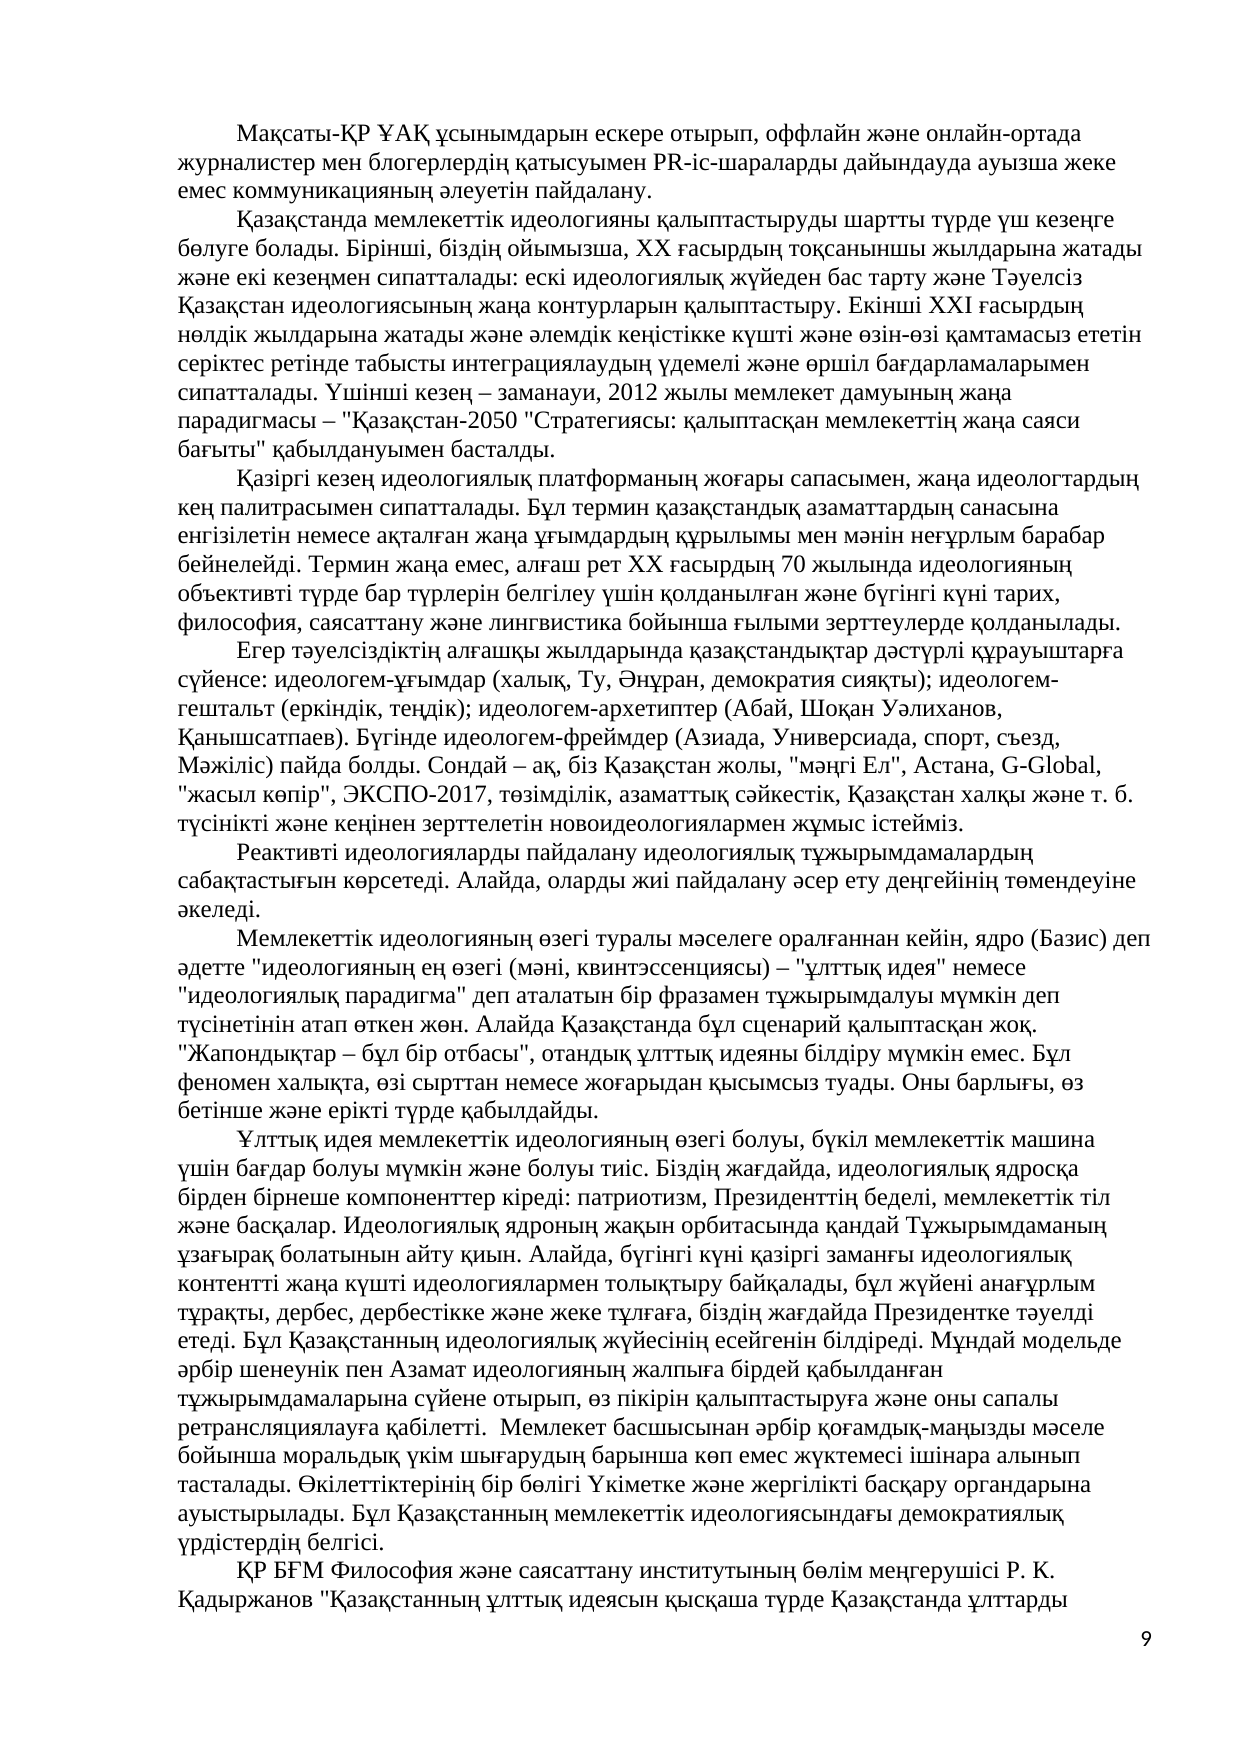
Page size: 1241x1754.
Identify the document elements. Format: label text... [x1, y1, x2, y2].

text Мемлекеттік идеологияның өзегі туралы мәселеге оралғаннан кейін, ядро (Базис) деп әдетте "идеологияның ең өзегі (мәні, квинтэссенциясы) – "ұлттық идея" немесе "идеологиялық парадигма" деп аталатын бір фразамен тұжырымдалуы мүмкін деп түсінетінін атап өткен жөн. Алайда Қазақстанда бұл сценарий қалыптасқан жоқ. "Жапондықтар – бұл бір отбасы", отандық ұлттық идеяны білдіру мүмкін емес. Бұл феномен халықта, өзі сырттан немесе жоғарыдан қысымсыз туады. Оны барлығы, өз бетінше және ерікті түрде қабылдайды. [177, 923, 1152, 1124]
text Қазіргі кезең идеологиялық платформаның жоғары сапасымен, жаңа идеологтардың кең палитрасымен сипатталады. Бұл термин қазақстандық азаматтардың санасына енгізілетін немесе ақталған жаңа ұғымдардың құрылымы мен мәнін неғұрлым барабар бейнелейді. Термин жаңа емес, алғаш рет ХХ ғасырдың 70 жылында идеологияның объективті түрде бар түрлерін белгілеу үшін қолданылған және бүгінгі күні тарих, философия, саясаттану және лингвистика бойынша ғылыми зерттеулерде қолданылады. [177, 463, 1152, 636]
text Реактивті идеологияларды пайдалану идеологиялық тұжырымдамалардың сабақтастығын көрсетеді. Алайда, оларды жиі пайдалану әсер ету деңгейінің төмендеуіне әкеледі. [177, 837, 1152, 923]
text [177, 1556, 1152, 1613]
text Егер тәуелсіздіктің алғашқы жылдарында қазақстандықтар дәстүрлі құрауыштарға сүйенсе: идеологем-ұғымдар (халық, Ту, Әнұран, демократия сияқты); идеологем-гештальт (еркіндік, теңдік); идеологем-архетиптер (Абай, Шоқан Уәлиханов, Қанышсатпаев). Бүгінде идеологем-фреймдер (Азиада, Универсиада, спорт, съезд, Мәжіліс) пайда болды. Сондай – ақ, біз Қазақстан жолы, "мәңгі Ел", Астана, G-Global, "жасыл көпір", ЭКСПО-2017, төзімділік, азаматтық сәйкестік, Қазақстан халқы және т. б. түсінікті және кеңінен зерттелетін новоидеологиялармен жұмыс істейміз. [177, 636, 1152, 837]
text Қазақстанда мемлекеттік идеологияны қалыптастыруды шартты түрде үш кезеңге бөлуге болады. Бірінші, біздің ойымызша, ХХ ғасырдың тоқсаныншы жылдарына жатады және екі кезеңмен сипатталады: ескі идеологиялық жүйеден бас тарту және Тәуелсіз Қазақстан идеологиясының жаңа контурларын қалыптастыру. Екінші ХХІ ғасырдың нөлдік жылдарына жатады және әлемдік кеңістікке күшті және өзін-өзі қамтамасыз ететін серіктес ретінде табысты интеграциялаудың үдемелі және өршіл бағдарламаларымен сипатталады. Үшінші кезең – заманауи, 2012 жылы мемлекет дамуының жаңа парадигмасы – "Қазақстан-2050 "Стратегиясы: қалыптасқан мемлекеттің жаңа саяси бағыты" қабылдануымен басталды. [177, 204, 1152, 463]
text Ұлттық идея мемлекеттік идеологияның өзегі болуы, бүкіл мемлекеттік машина үшін бағдар болуы мүмкін және болуы тиіс. Біздің жағдайда, идеологиялық ядросқа бірден бірнеше компоненттер кіреді: патриотизм, Президенттің беделі, мемлекеттік тіл және басқалар. Идеологиялық ядроның жақын орбитасында қандай Тұжырымдаманың ұзағырақ болатынын айту қиын. Алайда, бүгінгі күні қазіргі заманғы идеологиялық контентті жаңа күшті идеологиялармен толықтыру байқалады, бұл жүйені анағұрлым тұрақты, дербес, дербестікке және жеке тұлғаға, біздің жағдайда Президентке тәуелді етеді. Бұл Қазақстанның идеологиялық жүйесінің есейгенін білдіреді. Мұндай модельде әрбір шенеунік пен Азамат идеологияның жалпыға бірдей қабылданған тұжырымдамаларына сүйене отырып, өз пікірін қалыптастыруға және оны сапалы ретрансляциялауға қабілетті. Мемлекет басшысынан әрбір қоғамдық-маңызды мәселе бойынша моральдық үкім шығарудың барынша көп емес жүктемесі ішінара алынып тасталады. Өкілеттіктерінің бір бөлігі Үкіметке және жергілікті басқару органдарына ауыстырылады. Бұл Қазақстанның мемлекеттік идеологиясындағы демократиялық үрдістердің белгісі. [177, 1124, 1152, 1556]
text Мақсаты-ҚР ҰАҚ ұсынымдарын ескере отырып, оффлайн және онлайн-ортада журналистер мен блогерлердің қатысуымен PR-іс-шараларды дайындауда ауызша жеке емес коммуникацияның әлеуетін пайдалану. [177, 118, 1152, 204]
